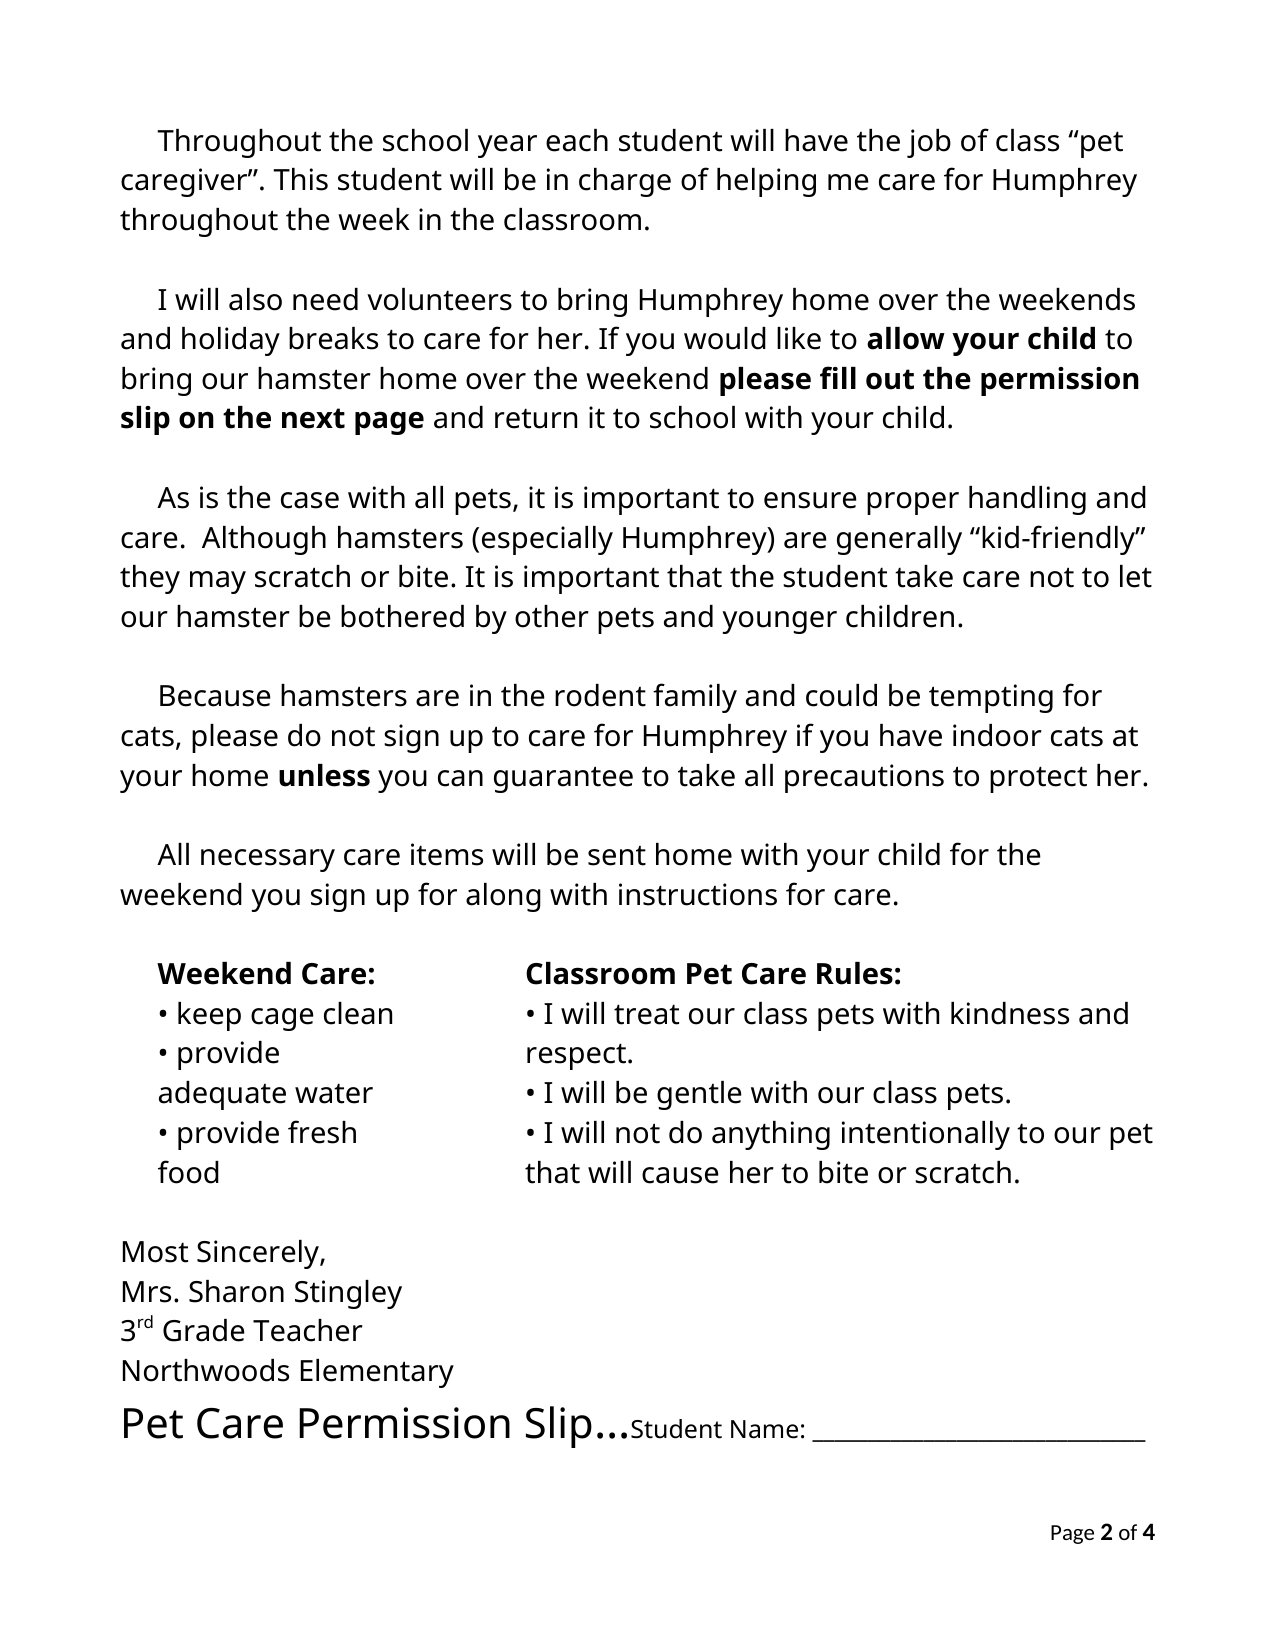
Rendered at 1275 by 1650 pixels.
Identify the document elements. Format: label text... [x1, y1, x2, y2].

text Because hamsters are in the rodent family and could be tempting for cats, please do not sign up to care for Humphrey if you have indoor cats at your home unless you can guarantee to take all precautions to protect her. [120, 676, 1155, 795]
text • I will be gentle with our class pets. [525, 1072, 1155, 1112]
text 3rd Grade Teacher [120, 1311, 1155, 1350]
text • I will not do anything intentionally to our pet that will cause her to bite or scratch. [525, 1112, 1155, 1192]
text • provide fresh food [157, 1112, 412, 1192]
text All necessary care items will be sent home with your child for the weekend you sign up for along with instructions for care. [120, 834, 1155, 914]
text As is the case with all pets, it is important to ensure proper handling and care. Although hamsters (especially Humphrey) are generally “kid-friendly” they may scratch or bite. It is important that the student take care not to let our hamster be bothered by other pets and younger children. [120, 477, 1155, 636]
text I will also need volunteers to bring Humphrey home over the weekends and holiday breaks to care for her. If you would like to allow your child to bring our hamster home over the weekend please fill out the permission slip on the next page and return it to school with your child. [120, 279, 1155, 437]
text • provide adequate water [157, 1033, 412, 1112]
text Most Sincerely, [120, 1231, 1155, 1271]
text Pet Care Permission Slip…Student Name: ______________________________ [120, 1390, 1155, 1452]
text Classroom Pet Care Rules: [525, 953, 1155, 993]
text Throughout the school year each student will have the job of class “pet caregiver”. This student will be in charge of helping me care for Humphrey throughout the week in the classroom. [120, 120, 1155, 239]
text Mrs. Sharon Stingley [120, 1271, 1155, 1311]
text Northwoods Elementary [120, 1350, 1155, 1390]
text Weekend Care: [157, 953, 412, 993]
text • keep cage clean [157, 993, 412, 1033]
text • I will treat our class pets with kindness and respect. [525, 993, 1155, 1072]
